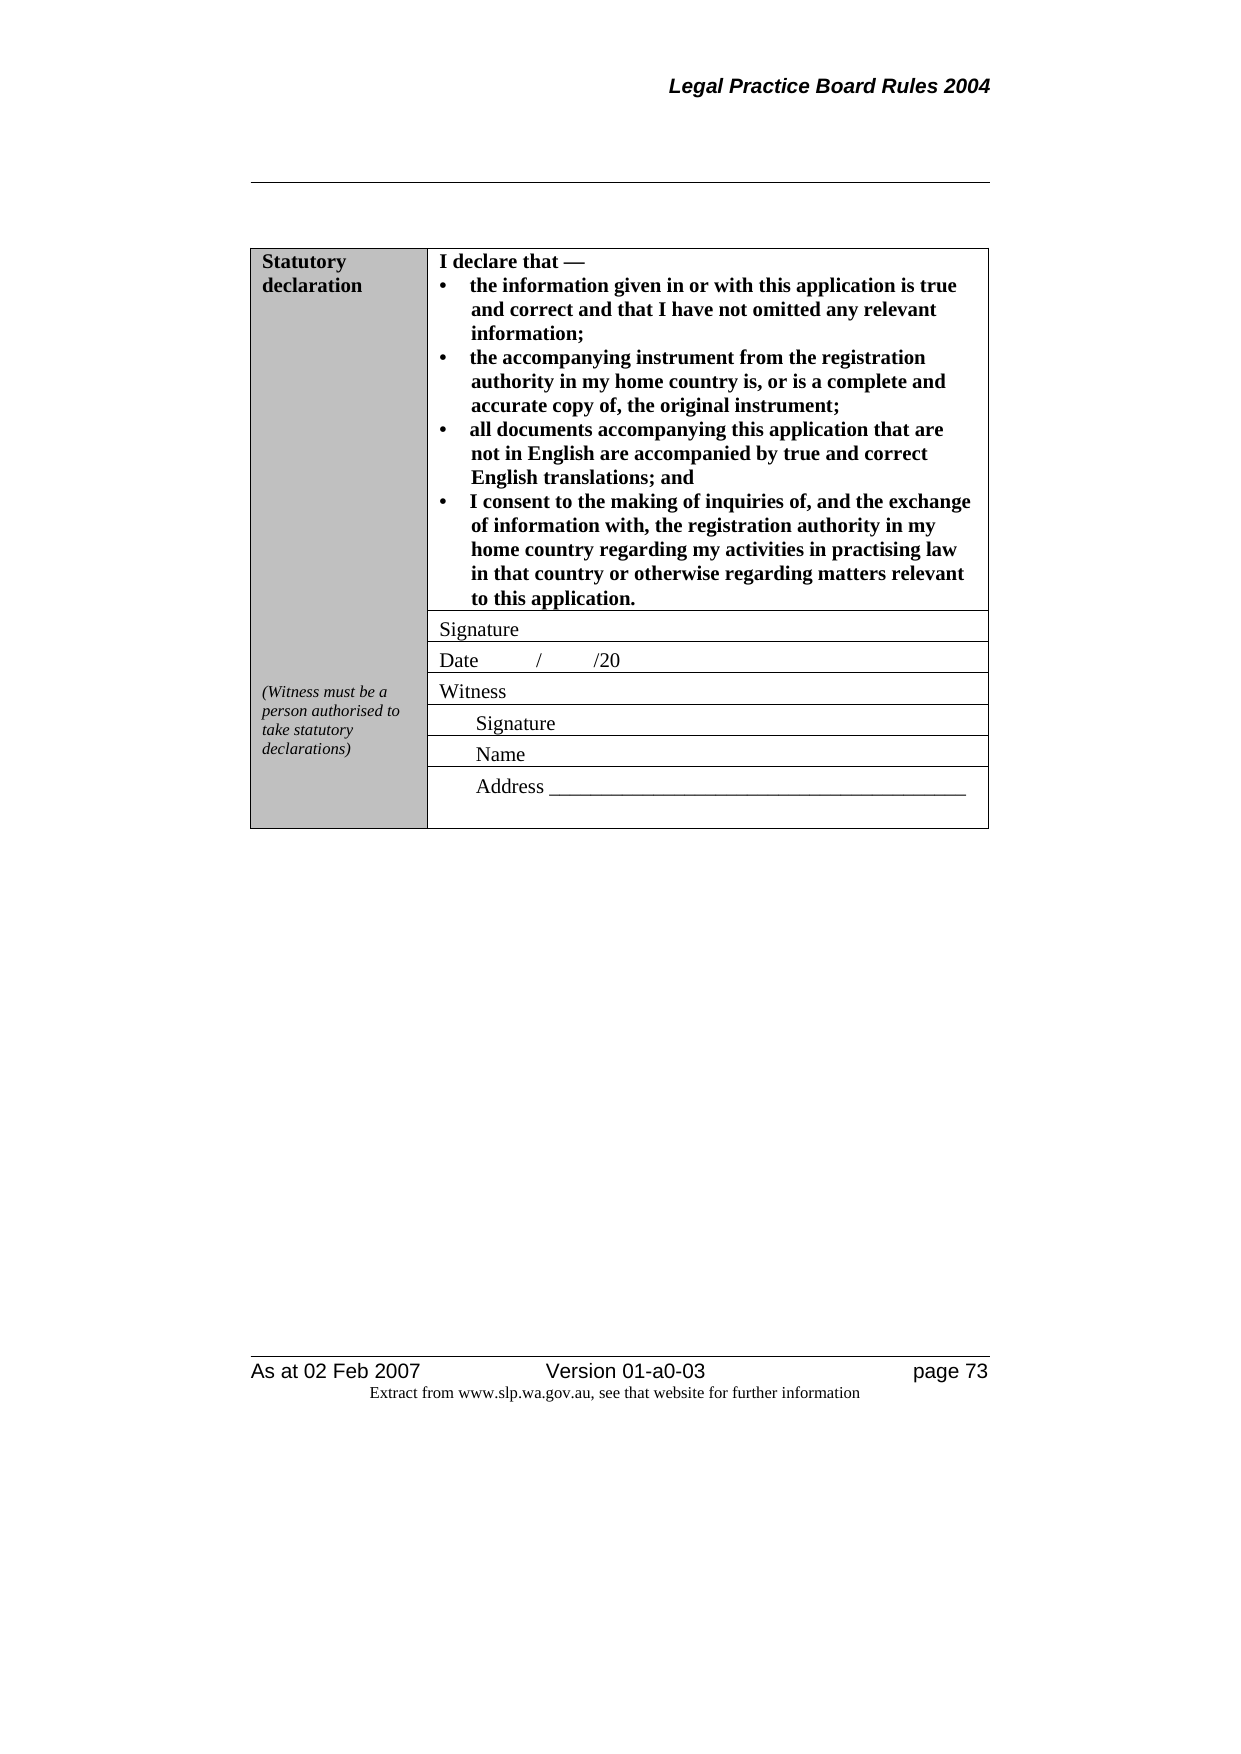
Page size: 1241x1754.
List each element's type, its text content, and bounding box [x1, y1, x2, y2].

table_cell Statutory declaration (Witness must be a person authorised to take statutory declarations) [251, 249, 427, 828]
table_cell I declare that — • the information given in or with this application is true and correct and that I have not omitted any relevant information; • the accompanying instrument from the registration authority in my home country is, or is a complete and accurate copy of, the original instrument; • all documents accompanying this application that are not in English are accompanied by true and correct English translations; and • I consent to the making of inquiries of, and the exchange of information with, the registration authority in my home country regarding my activities in practising law in that country or otherwise regarding matters relevant to this application. [428, 249, 988, 609]
table_cell Address ________________________________________ [428, 767, 988, 828]
table_cell Signature [428, 705, 988, 735]
table_cell Date / /20 [428, 642, 988, 672]
table_cell Witness [428, 673, 988, 703]
table_cell Name [428, 736, 988, 766]
table_cell Signature [428, 611, 988, 641]
